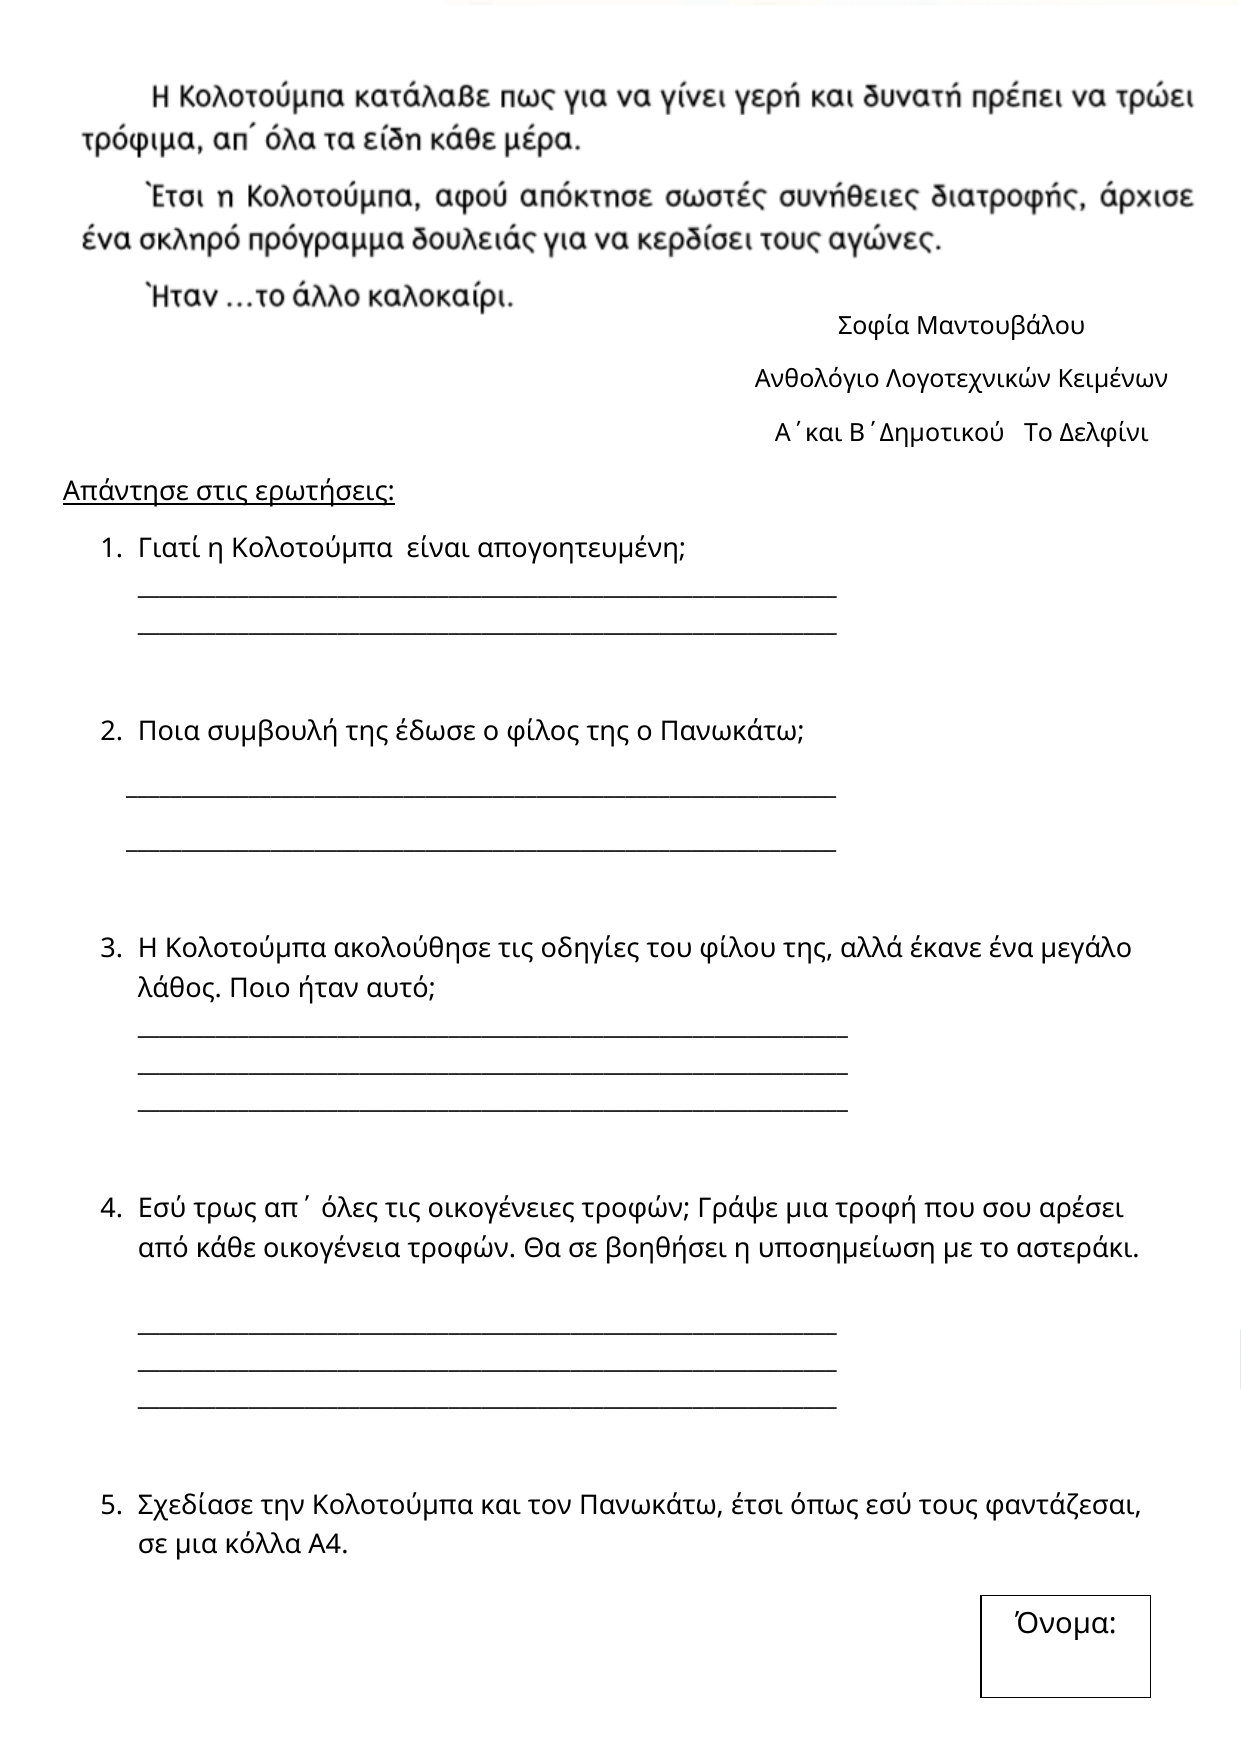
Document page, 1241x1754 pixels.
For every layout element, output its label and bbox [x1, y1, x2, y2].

picture [0, 0, 1241, 409]
